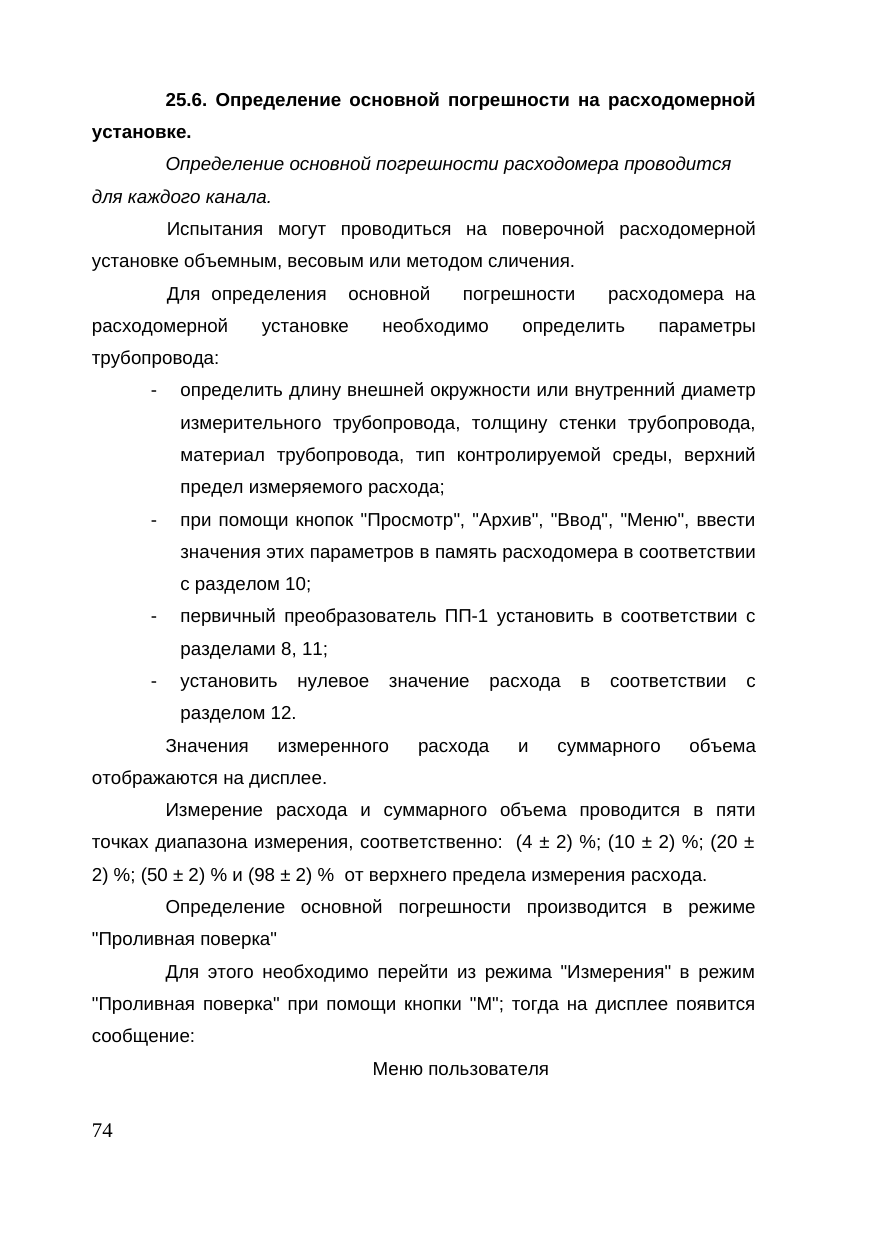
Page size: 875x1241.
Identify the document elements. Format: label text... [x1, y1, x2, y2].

list при помощи кнопок "Просмотр", "Архив", "Ввод", "Меню", ввести значения этих параметров в память расходомера в соответствии с разделом 10; [151, 508, 756, 594]
text Для этого необходимо перейти из режима "Измерения" в режим "Проливная поверка" при помощи кнопки "М"; тогда на дисплее появится сообщение: [92, 961, 756, 1047]
list определить длину внешней окружности или внутренний диаметр измерительного трубопровода, толщину стенки трубопровода, материал трубопровода, тип контролируемой среды, верхний предел измеряемого расхода; [151, 379, 756, 498]
list установить нулевое значение расхода в соответствии с разделом 12. [151, 670, 756, 724]
text Меню пользователя [92, 1057, 756, 1079]
text 25.6. Определение основной погрешности на расходомерной установке. [92, 89, 756, 142]
text Значения измеренного расхода и суммарного объема отображаются на дисплее. [92, 734, 756, 788]
text Определение основной погрешности производится в режиме "Проливная поверка" [92, 896, 756, 950]
text Для определения основной погрешности расходомера на расходомерной установке необходимо определить параметры трубопровода: [92, 282, 756, 368]
text Измерение расхода и суммарного объема проводится в пяти точках диапазона измерения, соответственно: (4 ± 2) %; (10 ± 2) %; (20 ± 2) %; (50 ± 2) % и (98 ± 2) % от верхнего предела измерения расхода. [92, 799, 756, 885]
list первичный преобразователь ПП-1 установить в соответствии с разделами 8, 11; [151, 605, 756, 659]
text Определение основной погрешности расходомера проводится для каждого канала. [92, 153, 756, 207]
text Испытания могут проводиться на поверочной расходомерной установке объемным, весовым или методом сличения. [92, 218, 756, 272]
